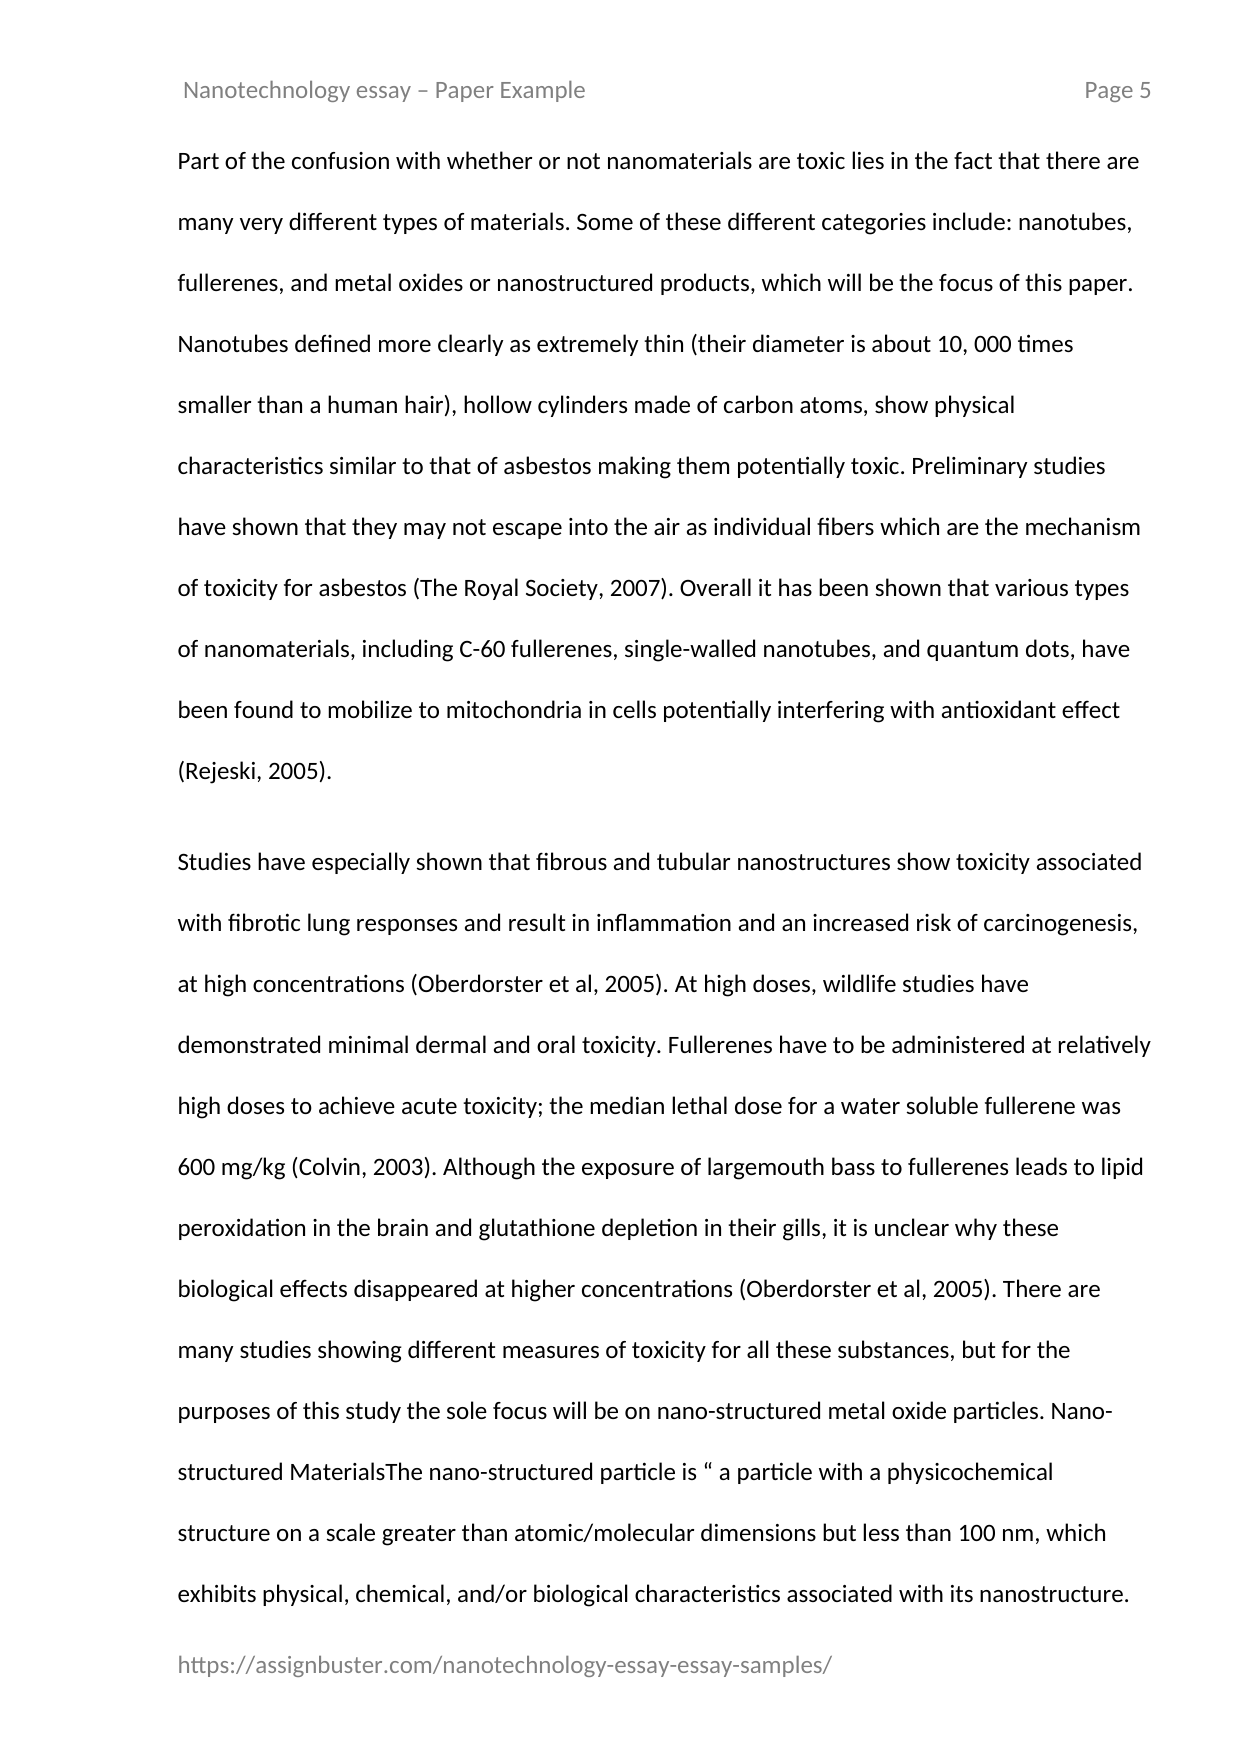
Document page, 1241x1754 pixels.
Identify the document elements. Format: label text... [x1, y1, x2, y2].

text Part of the confusion with whether or not nanomaterials are toxic lies in the fact that there are many very different types of materials. Some of these different categories include: nanotubes, fullerenes, and metal oxides or nanostructured products, which will be the focus of this paper. Nanotubes defined more clearly as extremely thin (their diameter is about 10, 000 times smaller than a human hair), hollow cylinders made of carbon atoms, show physical characteristics similar to that of asbestos making them potentially toxic. Preliminary studies have shown that they may not escape into the air as individual fibers which are the mechanism of toxicity for asbestos (The Royal Society, 2007). Overall it has been shown that various types of nanomaterials, including C-60 fullerenes, single-walled nanotubes, and quantum dots, have been found to mobilize to mitochondria in cells potentially interfering with antioxidant effect (Rejeski, 2005). [177, 145, 1152, 786]
text Studies have especially shown that fibrous and tubular nanostructures show toxicity associated with fibrotic lung responses and result in inflammation and an increased risk of carcinogenesis, at high concentrations (Oberdorster et al, 2005). At high doses, wildlife studies have demonstrated minimal dermal and oral toxicity. Fullerenes have to be administered at relatively high doses to achieve acute toxicity; the median lethal dose for a water soluble fullerene was 600 mg/kg (Colvin, 2003). Although the exposure of largemouth bass to fullerenes leads to lipid peroxidation in the brain and glutathione depletion in their gills, it is unclear why these biological effects disappeared at higher concentrations (Oberdorster et al, 2005). There are many studies showing different measures of toxicity for all these substances, but for the purposes of this study the sole focus will be on nano-structured metal oxide particles. Nano-structured MaterialsThe nano-structured particle is “ a particle with a physicochemical structure on a scale greater than atomic/molecular dimensions but less than 100 nm, which exhibits physical, chemical, and/or biological characteristics associated with its nanostructure. [177, 846, 1152, 1609]
